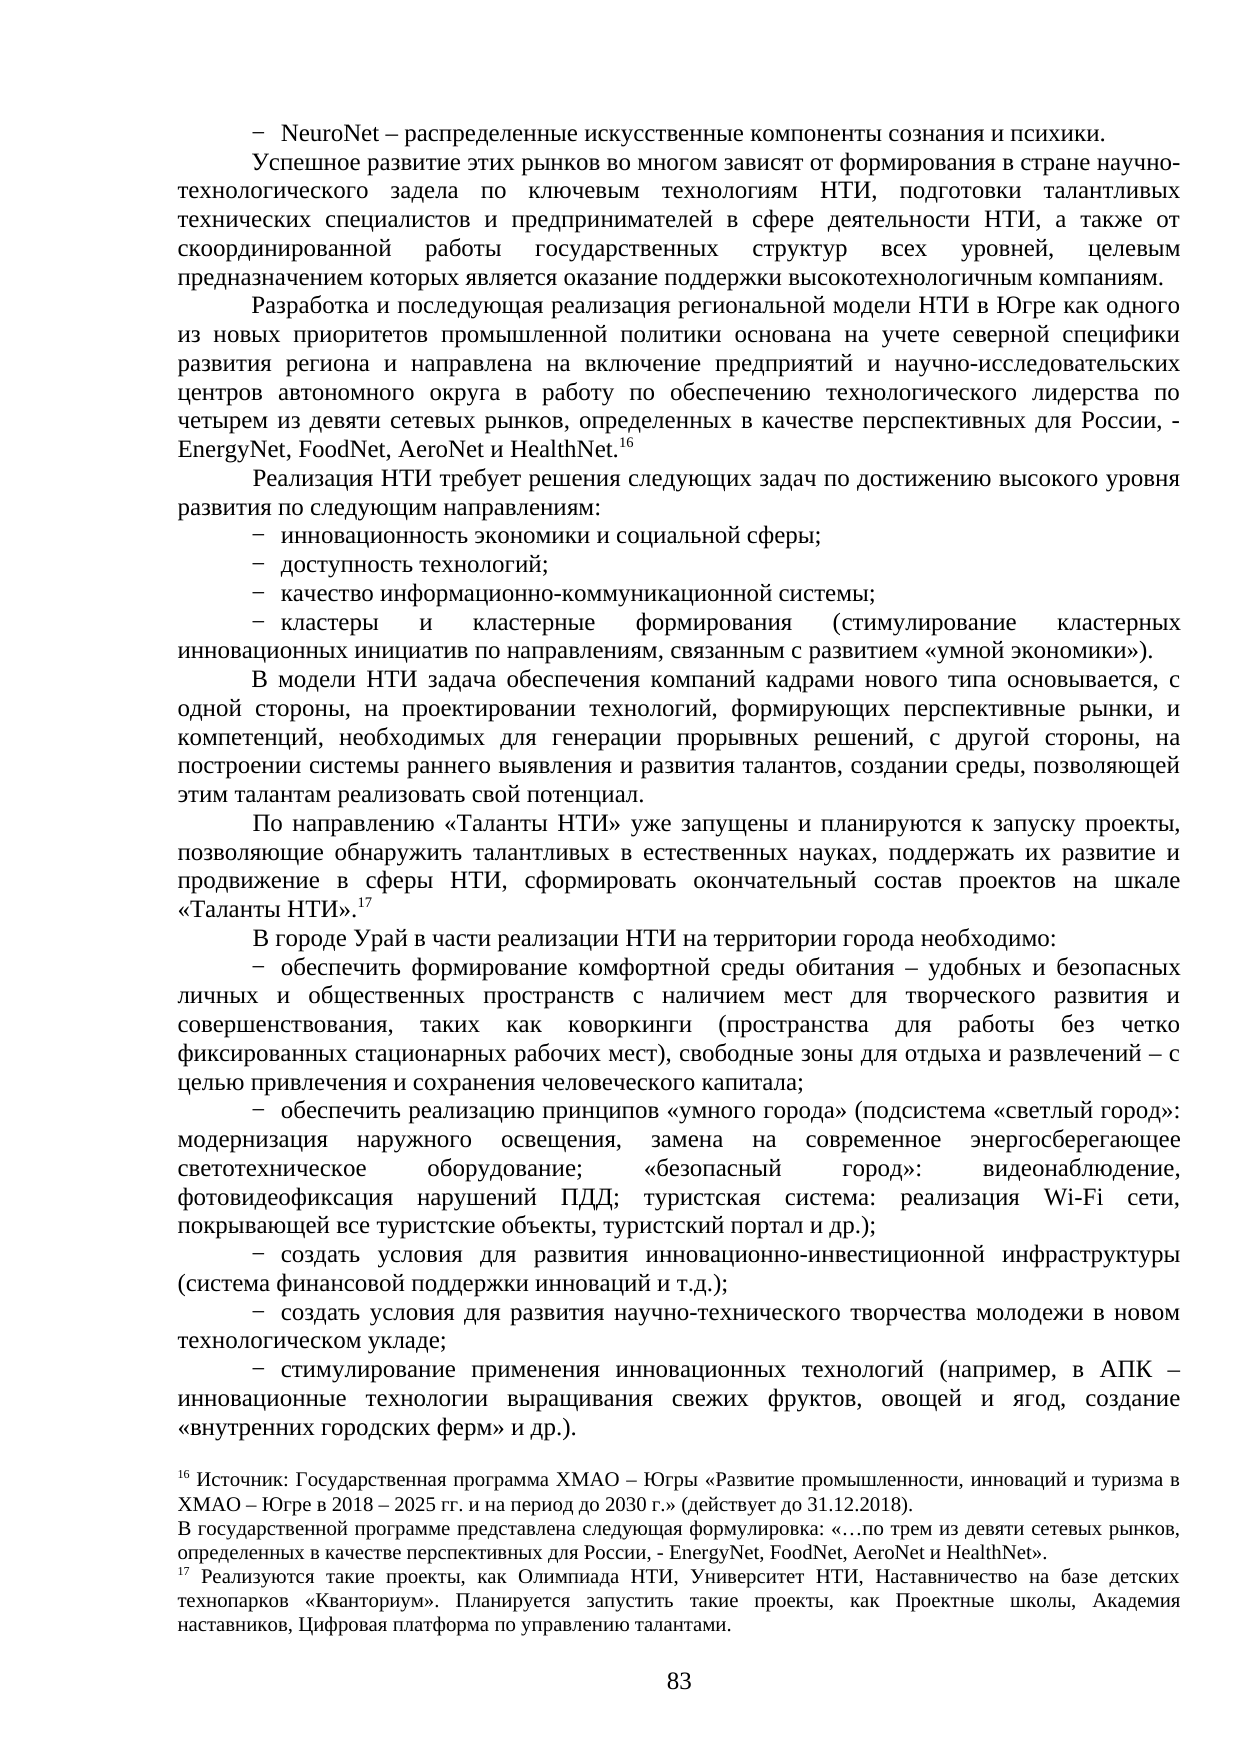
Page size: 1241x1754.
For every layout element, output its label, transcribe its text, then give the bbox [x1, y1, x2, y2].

list В городе Урай в части реализации НТИ на территории города необходимо: [177, 923, 1181, 952]
list Реализация НТИ требует решения следующих задач по достижению высокого уровня развития по следующим направлениям: [177, 463, 1181, 521]
text Успешное развитие этих рынков во многом зависят от формирования в стране научно-технологического задела по ключевым технологиям НТИ, подготовки талантливых технических специалистов и предпринимателей в сфере деятельности НТИ, а также от скоординированной работы государственных структур всех уровней, целевым предназначением которых является оказание поддержки высокотехнологичным компаниям. [177, 147, 1181, 291]
list доступность технологий; [177, 549, 1181, 578]
list создать условия для развития научно-технического творчества молодежи в новом технологическом укладе; [177, 1297, 1181, 1354]
list создать условия для развития инновационно-инвестиционной инфраструктуры (система финансовой поддержки инноваций и т.д.); [177, 1239, 1181, 1297]
list обеспечить реализацию принципов «умного города» (подсистема «светлый город»: модернизация наружного освещения, замена на современное энергосберегающее светотехническое оборудование; «безопасный город»: видеонаблюдение, фотовидеофиксация нарушений ПДД; туристская система: реализация Wi-Fi сети, покрывающей все туристские объекты, туристский портал и др.); [177, 1096, 1181, 1239]
list кластеры и кластерные формирования (стимулирование кластерных инновационных инициатив по направлениям, связанным с развитием «умной экономики»). [177, 607, 1181, 664]
list По направлению «Таланты НТИ» уже запущены и планируются к запуску проекты, позволяющие обнаружить талантливых в естественных науках, поддержать их развитие и продвижение в сферы НТИ, сформировать окончательный состав проектов на шкале «Таланты НТИ». [177, 808, 1181, 923]
list обеспечить формирование комфортной среды обитания – удобных и безопасных личных и общественных пространств с наличием мест для творческого развития и совершенствования, таких как коворкинги (пространства для работы без четко фиксированных стационарных рабочих мест), свободные зоны для отдыха и развлечений – с целью привлечения и сохранения человеческого капитала; [177, 952, 1181, 1096]
list инновационность экономики и социальной сферы; [177, 521, 1181, 549]
text Разработка и последующая реализация региональной модели НТИ в Югре как одного из новых приоритетов промышленной политики основана на учете северной специфики развития региона и направлена на включение предприятий и научно-исследовательских центров автономного округа в работу по обеспечению технологического лидерства по четырем из девяти сетевых рынков, определенных в качестве перспективных для России, - EnergyNet, FoodNet, AeroNet и HealthNet. [177, 291, 1181, 463]
list NeuroNet – распределенные искусственные компоненты сознания и психики. [177, 118, 1181, 147]
list В модели НТИ задача обеспечения компаний кадрами нового типа основывается, с одной стороны, на проектировании технологий, формирующих перспективные рынки, и компетенций, необходимых для генерации прорывных решений, с другой стороны, на построении системы раннего выявления и развития талантов, создании среды, позволяющей этим талантам реализовать свой потенциал. [177, 664, 1181, 808]
list качество информационно-коммуникационной системы; [177, 578, 1181, 607]
list стимулирование применения инновационных технологий (например, в АПК – инновационные технологии выращивания свежих фруктов, овощей и ягод, создание «внутренних городских ферм» и др.). [177, 1354, 1181, 1441]
